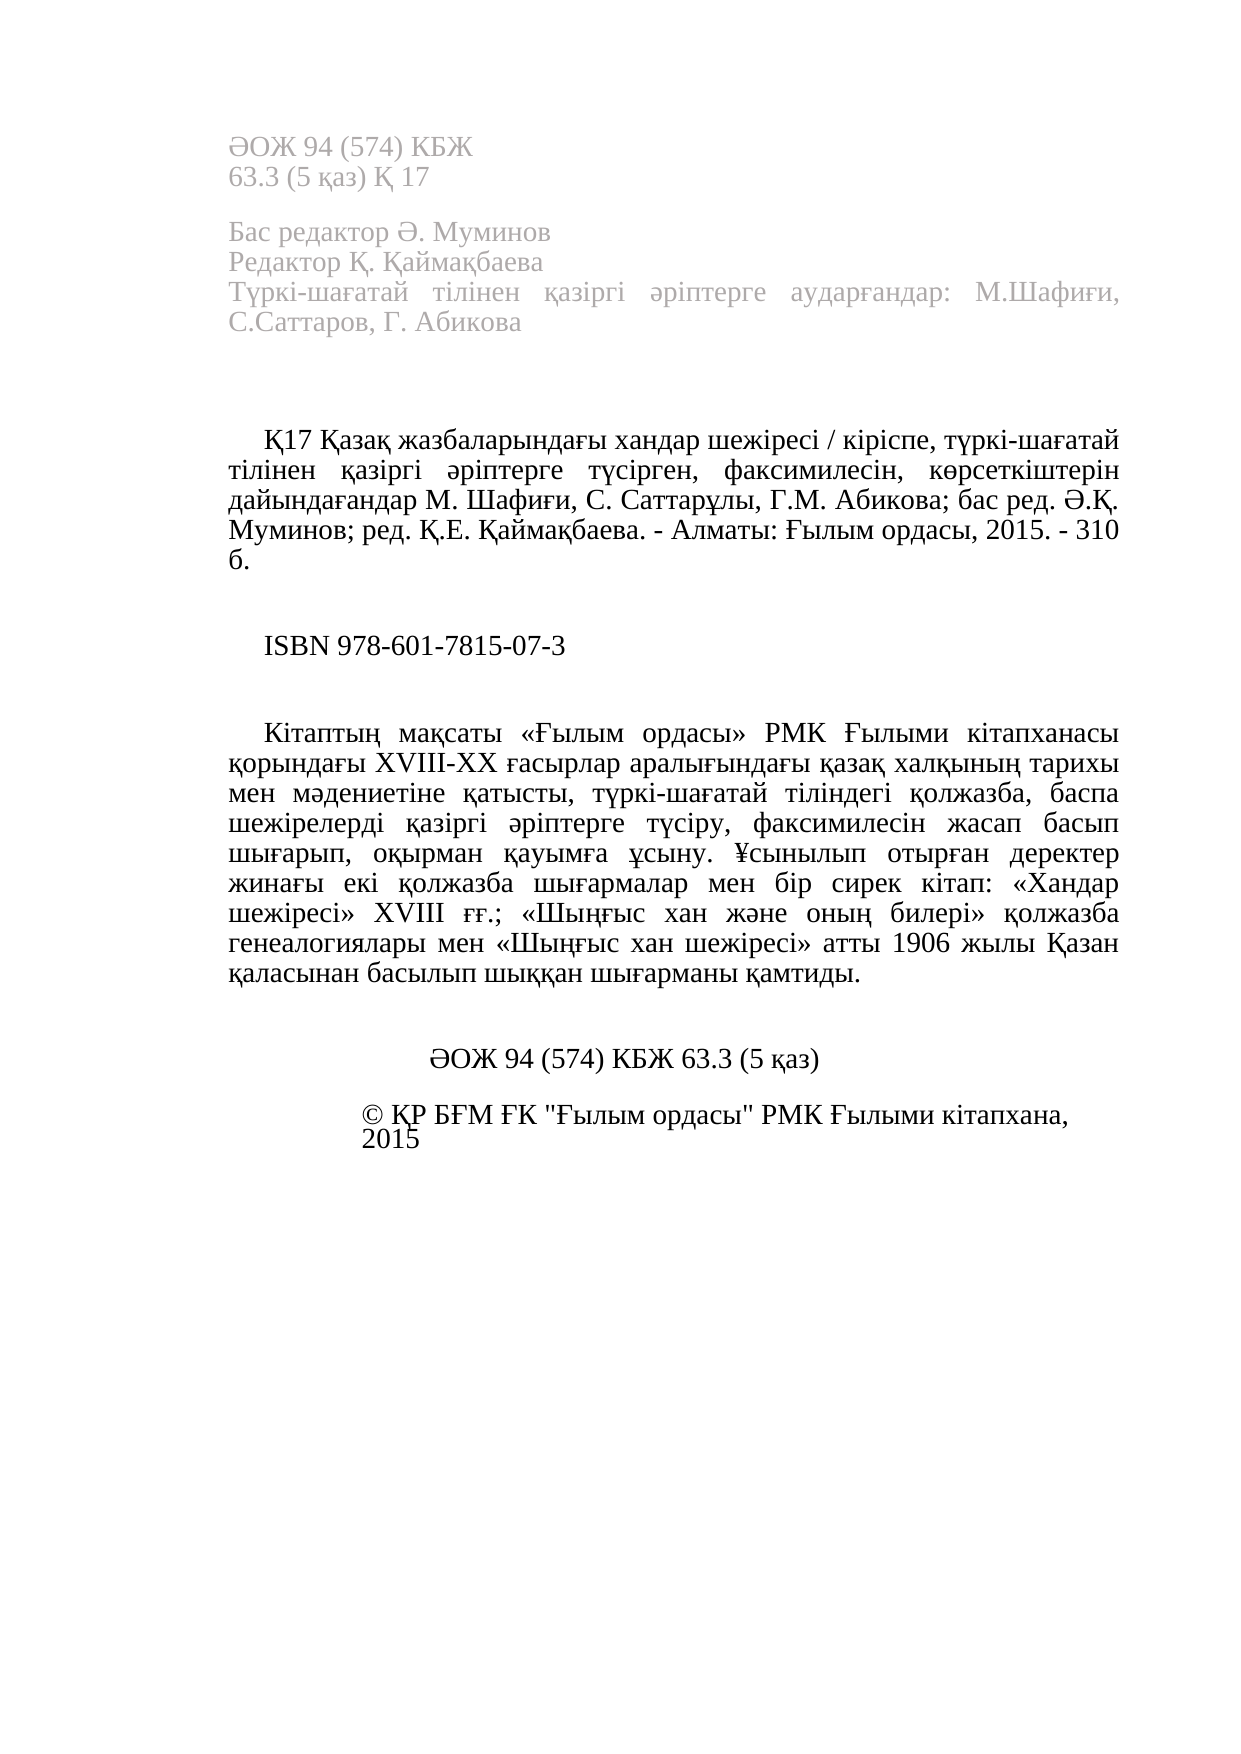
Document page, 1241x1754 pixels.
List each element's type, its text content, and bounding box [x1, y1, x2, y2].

text ISBN 978-601-7815-07-3 [228, 636, 1122, 660]
text Кітаптың мақсаты «Ғылым ордасы» РМК Ғылыми кітапханасы қорындағы XVIII-XX ғасырлар аралығындағы қазақ халқының тарихы мен мәдениетіне қатысты, түркі-шағатай тіліндегі қолжазба, баспа шежірелерді қазіргі әріптерге түсіру, факсимилесін жасап басып шығарып, оқырман қауымға ұсыну. ¥сынылып отырған деректер жинағы екі қолжазба шығармалар мен бір сирек кітап: «Хандар шежіресі» XVIII ғғ.; «Шыңғыс хан және оның билері» қолжазба генеалогиялары мен «Шыңғыс хан шежіресі» атты 1906 жылы Қазан қаласынан басылып шыққан шығарманы қамтиды. [228, 718, 1120, 988]
text Қ17 Қазақ жазбаларындағы хандар шежіресі / кіріспе, түркі-шағатай тілінен қазіргі әріптерге түсірген, факсимилесін, көрсеткіштерін дайындағандар М. Шафиғи, С. Саттарұлы, Г.М. Абикова; бас ред. Ә.Қ. Муминов; ред. Қ.Е. Қаймақбаева. - Алматы: Ғылым ордасы, 2015. - 310 б. [228, 425, 1120, 575]
text © ҚР БҒМ ҒК "Ғылым ордасы" РМК Ғылыми кітапхана, 2015 [361, 1105, 1122, 1153]
text ӘОЖ 94 (574) КБЖ 63.3 (5 қаз) [226, 1044, 1022, 1075]
text Бас редактор Ә. Муминов Редактор Қ. Қаймақбаева [228, 218, 570, 278]
text ӘОЖ 94 (574) КБЖ 63.3 (5 қаз) Қ 17 [228, 133, 476, 193]
text Түркі-шағатай тілінен қазіргі әріптерге аударғандар: М.Шафиғи, С.Саттаров, Г. Абикова [228, 278, 1120, 338]
